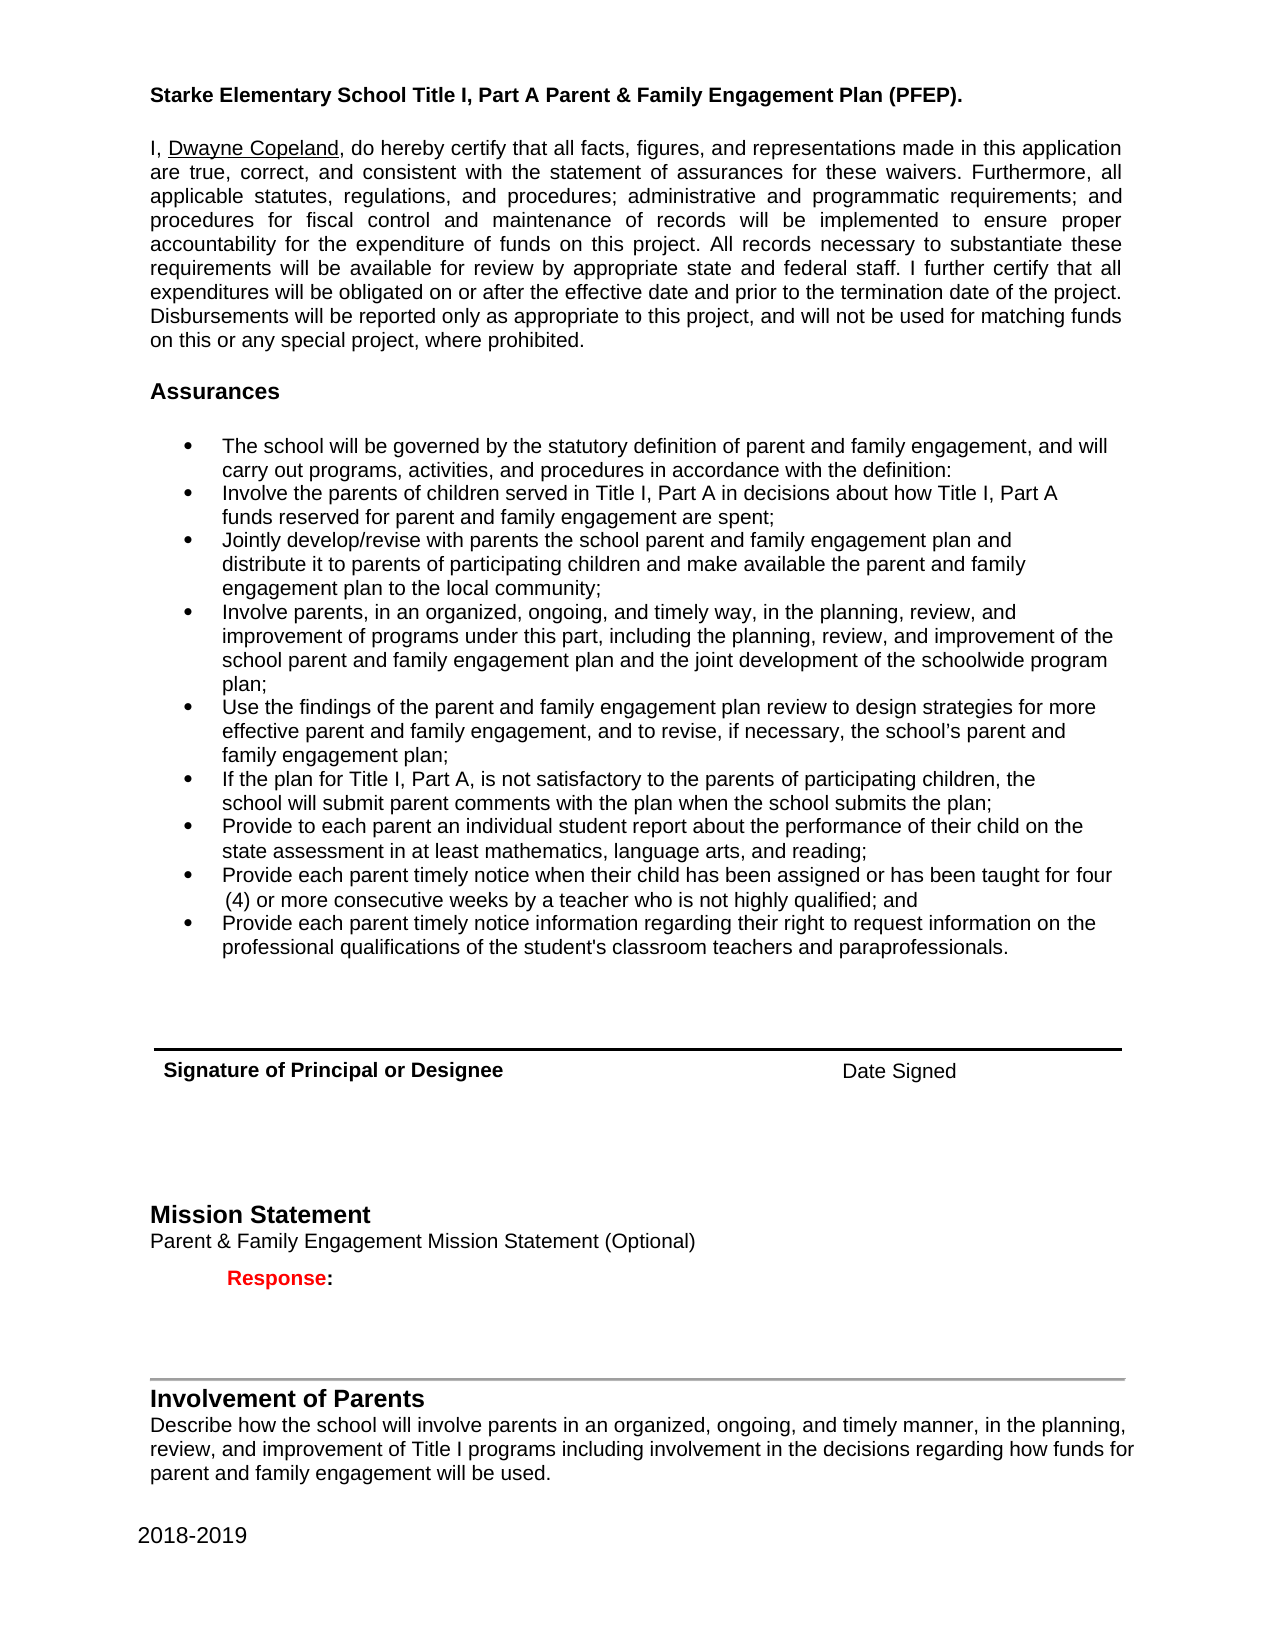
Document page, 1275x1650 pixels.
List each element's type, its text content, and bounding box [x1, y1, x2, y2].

text Starke Elementary School Title I, Part A Parent & Family Engagement Plan (PFEP). [150, 83, 1137, 107]
list Involve parents, in an organized, ongoing, and timely way, in the planning, review, and improvement of programs under this part, including the planning, review, and improvement of the school parent and family engagement plan and the joint development of the schoolwide program plan; [184, 599, 1116, 695]
list Provide each parent timely notice when their child has been assigned or has been taught for four [184, 862, 1137, 888]
list The school will be governed by the statutory definition of parent and family engagement, and will carry out programs, activities, and procedures in accordance with the definition: [184, 434, 1110, 481]
subtitle Mission Statement [150, 1200, 1137, 1229]
list Provide to each parent an individual student report about the performance of their child on the state assessment in at least mathematics, language arts, and reading; [184, 814, 1107, 862]
text I, Dwayne Copeland, do hereby certify that all facts, figures, and representations made in this application are true, correct, and consistent with the statement of assurances for these waivers. Furthermore, all applicable statutes, regulations, and procedures; administrative and programmatic requirements; and procedures for fiscal control and maintenance of records will be implemented to ensure proper accountability for the expenditure of funds on this project. All records necessary to substantiate these requirements will be available for review by appropriate state and federal staff. I further certify that all expenditures will be obligated on or after the effective date and prior to the termination date of the project. Disbursements will be reported only as appropriate to this project, and will not be used for matching funds on this or any special project, where prohibited. [150, 136, 1124, 352]
list Involve the parents of children served in Title I, Part A in decisions about how Title I, Part A funds reserved for parent and family engagement are spent; [184, 481, 1110, 528]
subtitle Involvement of Parents [150, 1375, 1137, 1412]
text Response: [227, 1265, 1137, 1289]
list Use the findings of the parent and family engagement plan review to design strategies for more effective parent and family engagement, and to revise, if necessary, the school’s parent and family engagement plan; [184, 696, 1108, 766]
subtitle Assurances [150, 378, 1137, 404]
list Provide each parent timely notice information regarding their right to request information on the professional qualifications of the student's classroom teachers and paraprofessionals. [184, 912, 1099, 959]
list Jointly develop/revise with parents the school parent and family engagement plan and distribute it to parents of participating children and make available the parent and family engagement plan to the local community; [184, 529, 1084, 599]
table_header Signature of Principal or Designee [154, 1051, 673, 1082]
text Describe how the school will involve parents in an organized, ongoing, and timely manner, in the planning, review, and improvement of Title I programs including involvement in the decisions regarding how funds for parent and family engagement will be used. [150, 1412, 1137, 1484]
text (4) or more consecutive weeks by a teacher who is not highly qualified; and [225, 888, 1137, 912]
text Parent & Family Engagement Mission Statement (Optional) [150, 1229, 1137, 1253]
list If the plan for Title I, Part A, is not satisfactory to the parents of participating children, the school will submit parent comments with the plan when the school submits the plan; [184, 766, 1095, 814]
table_header Date Signed [673, 1051, 1122, 1082]
